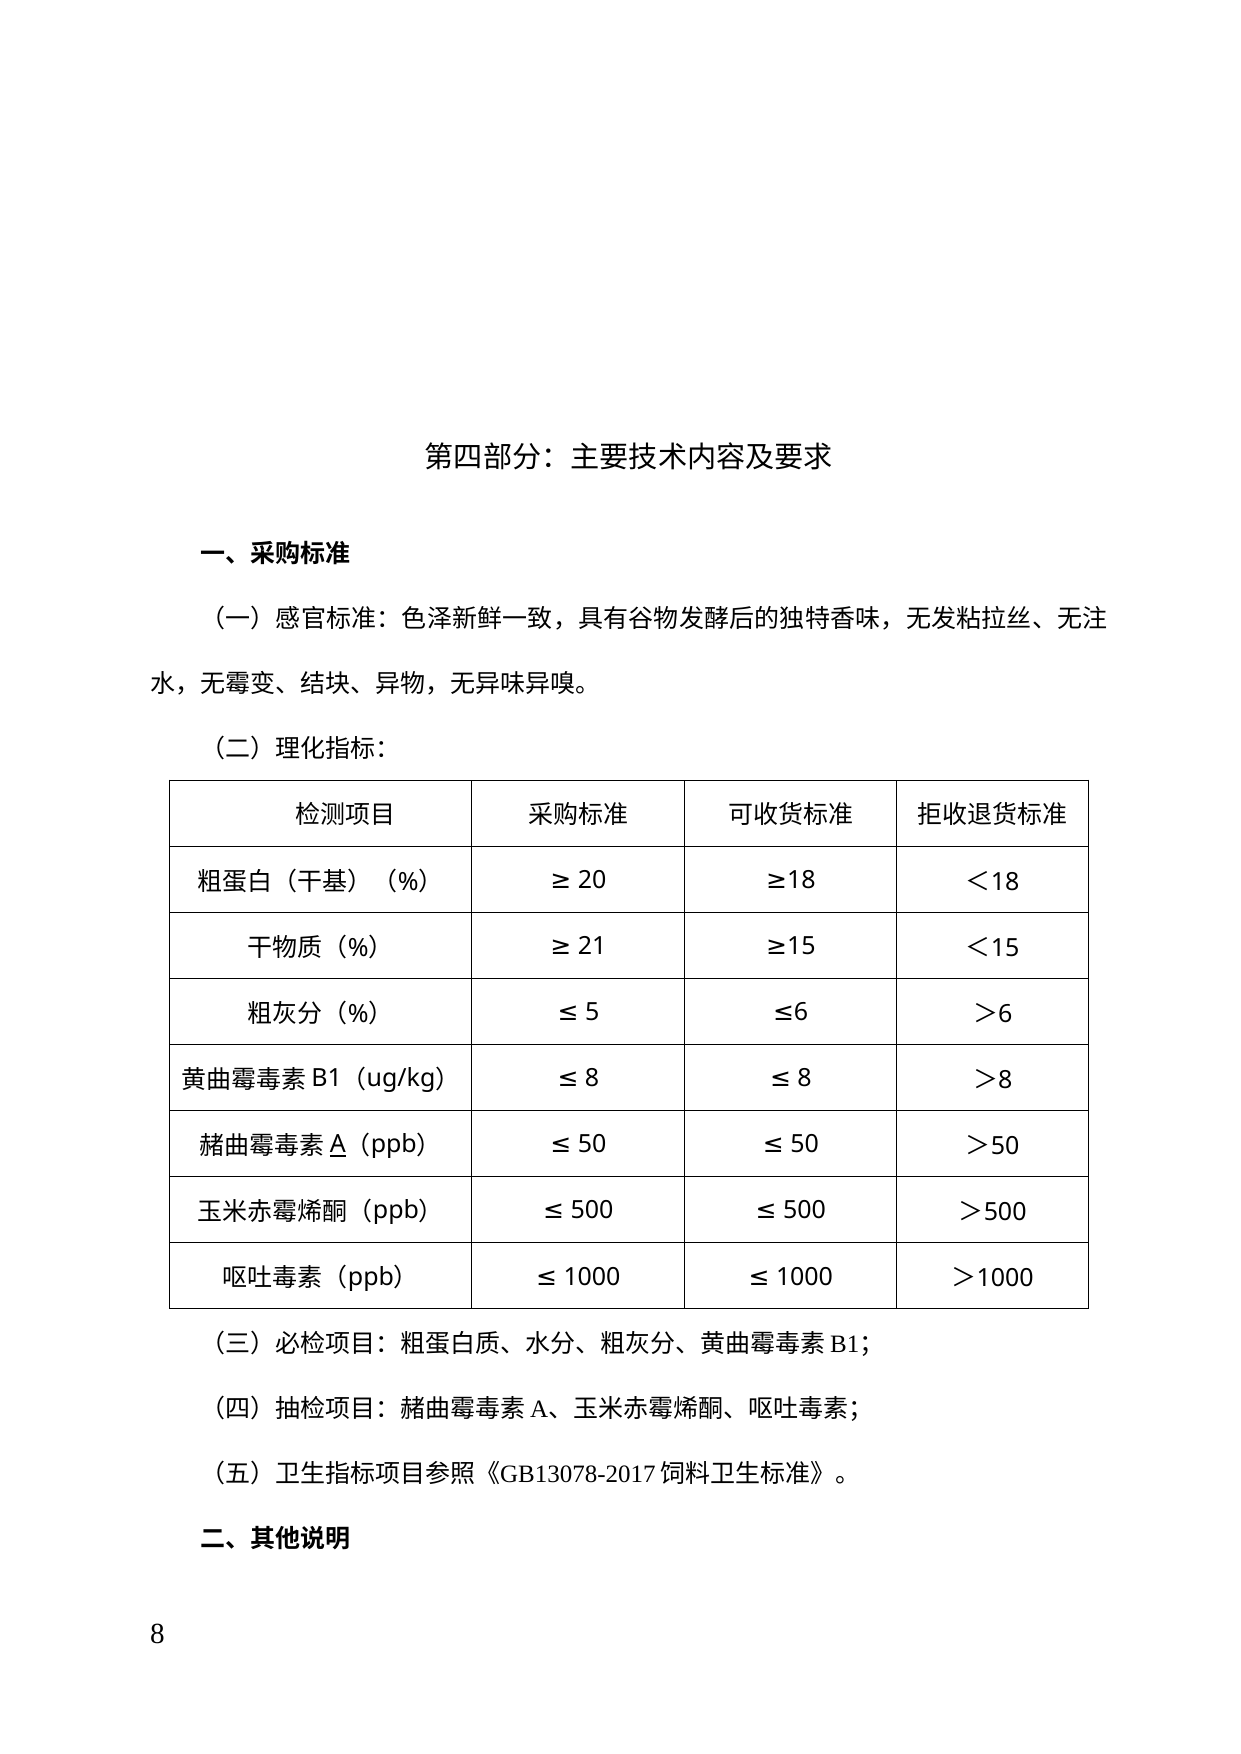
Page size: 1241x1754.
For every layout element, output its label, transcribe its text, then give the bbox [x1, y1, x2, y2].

table_cell 玉米赤霉烯酮（ppb） [170, 1177, 471, 1242]
table_cell ≤ 8 [472, 1045, 684, 1110]
table_cell ≥ 20 [472, 847, 684, 912]
list 采购标准 [150, 519, 1107, 584]
table_cell ≤ 1000 [685, 1243, 896, 1308]
table_cell ＜15 [897, 913, 1088, 978]
table_header 检测项目 [170, 781, 471, 846]
table_cell 干物质（%） [170, 913, 471, 978]
text 第四部分：主要技术内容及要求 [150, 422, 1107, 487]
table_header 可收货标准 [685, 781, 896, 846]
list （一）感官标准：色泽新鲜一致，具有谷物发酵后的独特香味，无发粘拉丝、无注水，无霉变、结块、异物，无异味异嗅。 [150, 584, 1107, 714]
table_cell 粗蛋白（干基）（%） [170, 847, 471, 912]
list 其他说明 [150, 1504, 1107, 1569]
table_cell ＞500 [897, 1177, 1088, 1242]
list 必检项目：粗蛋白质、水分、粗灰分、黄曲霉毒素B1； [150, 1309, 1107, 1374]
table_header 拒收退货标准 [897, 781, 1088, 846]
table_cell ≤ 1000 [472, 1243, 684, 1308]
table_cell ≤ 8 [685, 1045, 896, 1110]
table_cell ≤ 500 [685, 1177, 896, 1242]
table_cell ≤ 50 [472, 1111, 684, 1176]
table_cell ＜18 [897, 847, 1088, 912]
list 卫生指标项目参照《GB13078-2017饲料卫生标准》。 [150, 1439, 1107, 1504]
table_cell ≥ 21 [472, 913, 684, 978]
table_cell ≥15 [685, 913, 896, 978]
list 抽检项目：赭曲霉毒素A、玉米赤霉烯酮、呕吐毒素； [150, 1374, 1107, 1439]
table_cell 黄曲霉毒素B1（ug/kg） [170, 1045, 471, 1110]
table_cell 粗灰分（%） [170, 979, 471, 1044]
table_cell ≤ 500 [472, 1177, 684, 1242]
table_cell ≥18 [685, 847, 896, 912]
table_cell ＞1000 [897, 1243, 1088, 1308]
table_cell 呕吐毒素（ppb） [170, 1243, 471, 1308]
table_cell ≤ 5 [472, 979, 684, 1044]
table_cell ＞6 [897, 979, 1088, 1044]
table_cell ＞50 [897, 1111, 1088, 1176]
table_cell ＞8 [897, 1045, 1088, 1110]
table_cell ≤6 [685, 979, 896, 1044]
table_cell ≤ 50 [685, 1111, 896, 1176]
table_header 采购标准 [472, 781, 684, 846]
list （二）理化指标： [150, 714, 1107, 779]
table_cell 赭曲霉毒素A（ppb） [170, 1111, 471, 1176]
